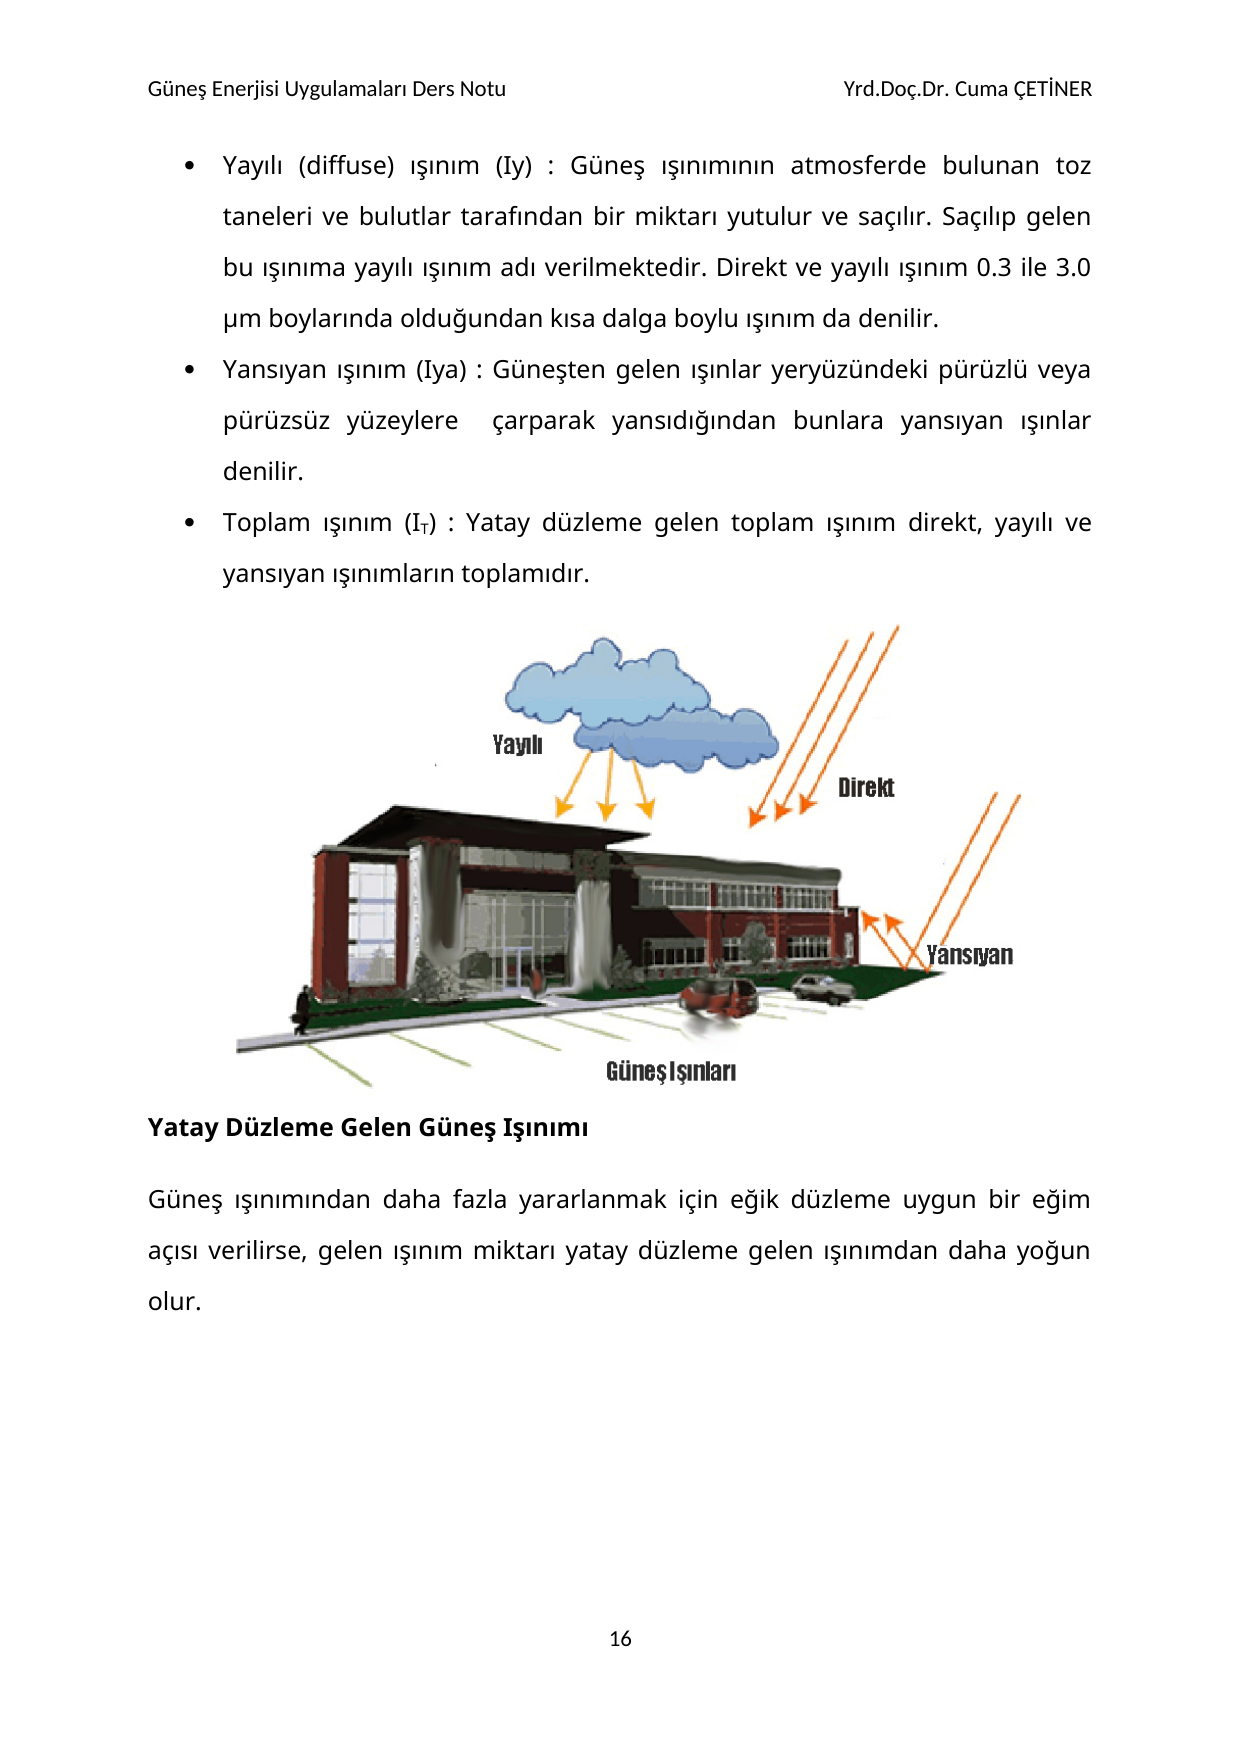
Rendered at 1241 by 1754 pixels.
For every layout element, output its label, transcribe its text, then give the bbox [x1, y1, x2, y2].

text Güneş ışınımından daha fazla yararlanmak için eğik düzleme uygun bir eğim açısı verilirse, gelen ışınım miktarı yatay düzleme gelen ışınımdan daha yoğun olur. [148, 1181, 1093, 1317]
text Yatay Düzleme Gelen Güneş Işınımı [148, 1109, 1093, 1143]
list Yayılı (diffuse) ışınım (Iy) : Güneş ışınımının atmosferde bulunan toz taneleri ve bulutlar tarafından bir miktarı yutulur ve saçılır. Saçılıp gelen bu ışınıma yayılı ışınım adı verilmektedir. Direkt ve yayılı ışınım 0.3 ile 3.0 μm boylarında olduğundan kısa dalga boylu ışınım da denilir. [185, 148, 1093, 335]
list Yansıyan ışınım (Iya) : Güneşten gelen ışınlar yeryüzündeki pürüzlü veya pürüzsüz yüzeylere çarparak yansıdığından bunlara yansıyan ışınlar denilir. [185, 352, 1093, 488]
list Toplam ışınım (IT) : Yatay düzleme gelen toplam ışınım direkt, yayılı ve yansıyan ışınımların toplamıdır. [185, 505, 1093, 590]
picture [222, 607, 1037, 1096]
